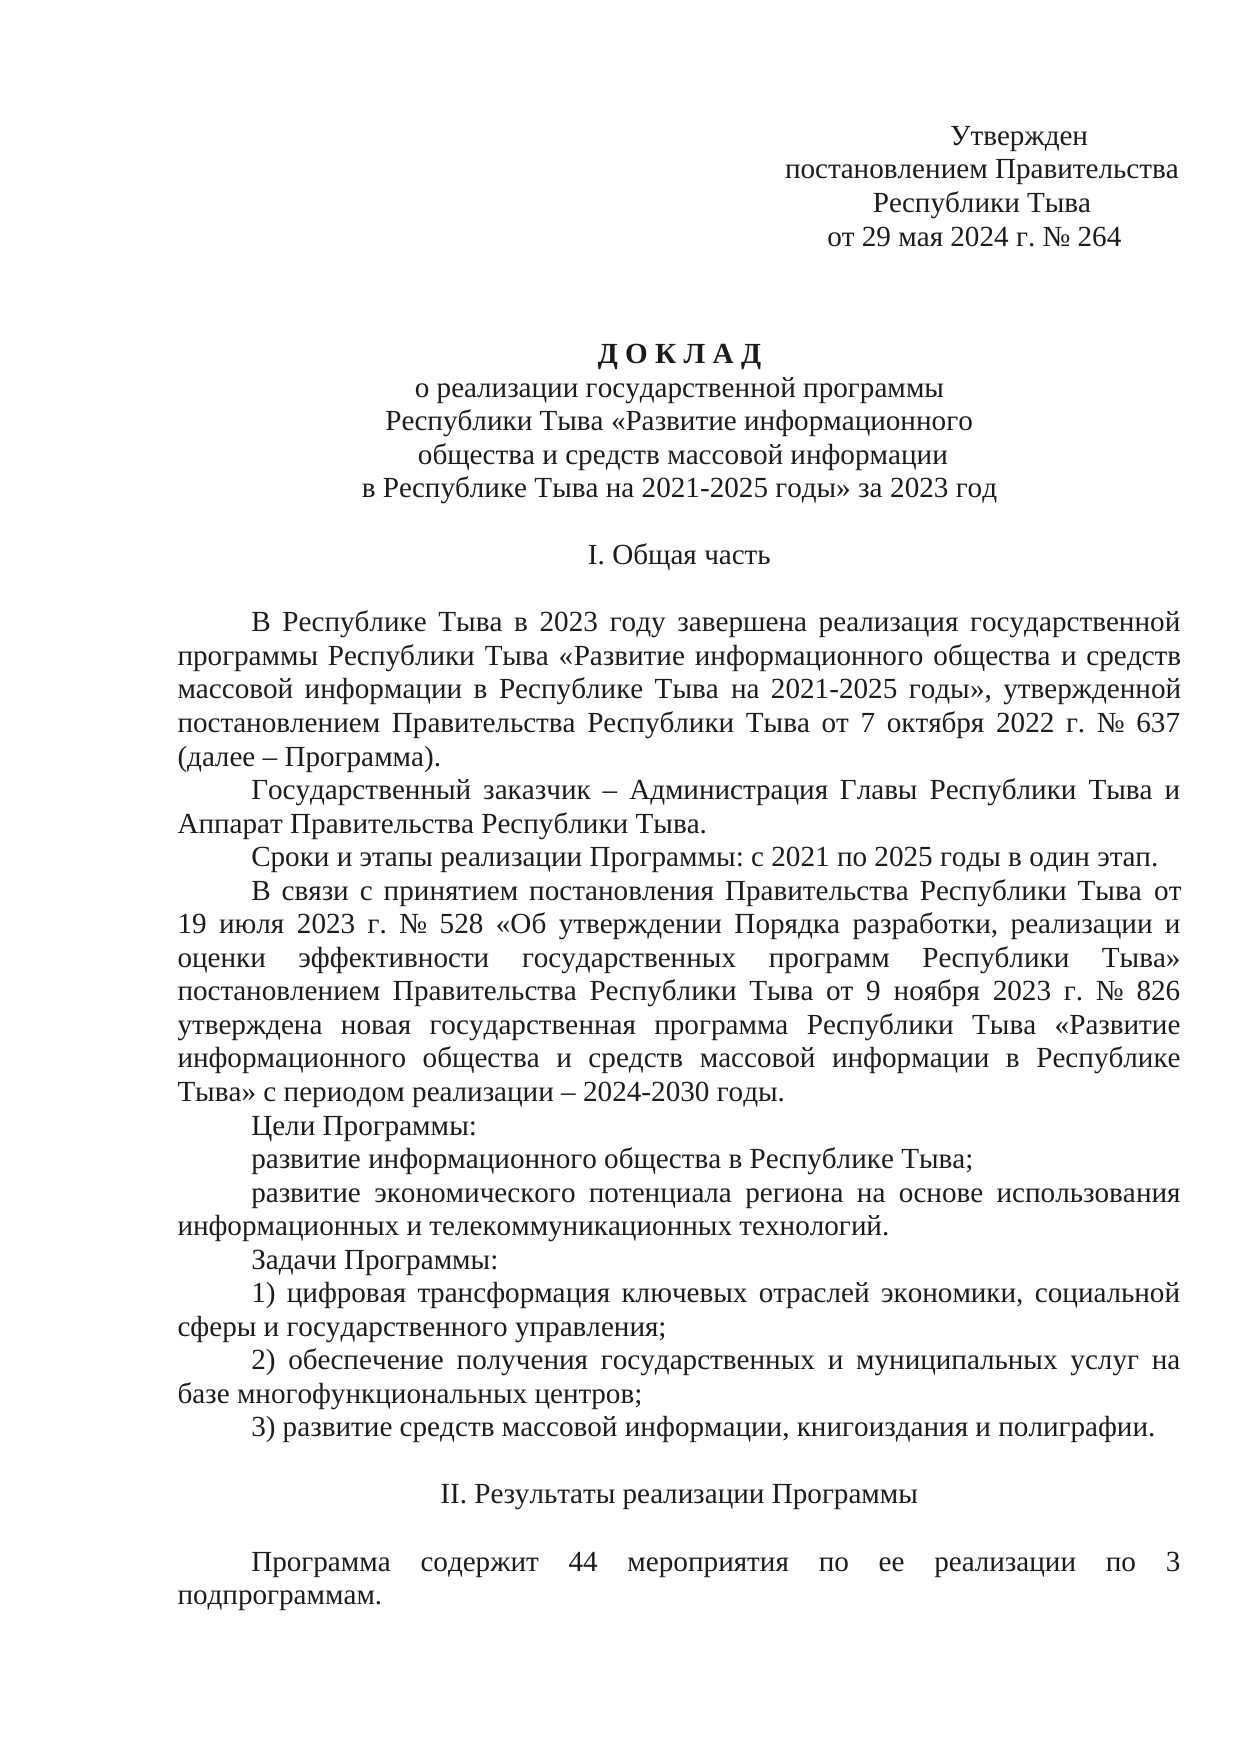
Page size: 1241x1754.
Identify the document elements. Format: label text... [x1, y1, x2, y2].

text постановлением Правительства [783, 152, 1181, 185]
text Программа содержит 44 мероприятия по ее реализации по 3 подпрограммам. [177, 1544, 1181, 1611]
text 2) обеспечение получения государственных и муниципальных услуг на базе многофункциональных центров; [177, 1342, 1181, 1409]
text Д О К Л А Д [177, 336, 1181, 370]
text 3) развитие средств массовой информации, книгоиздания и полиграфии. [177, 1409, 1181, 1443]
text I. Общая часть [177, 537, 1181, 571]
text Республики Тыва «Развитие информационного [177, 403, 1181, 437]
text В Республике Тыва в 2023 году завершена реализация государственной программы Республики Тыва «Развитие информационного общества и средств массовой информации в Республике Тыва на 2021-2025 годы», утвержденной постановлением Правительства Республики Тыва от 7 октября 2022 г. № 637 (далее – Программа). [177, 604, 1181, 772]
text 1) цифровая трансформация ключевых отраслей экономики, социальной сферы и государственного управления; [177, 1275, 1181, 1342]
text общества и средств массовой информации [177, 437, 1181, 470]
text Государственный заказчик – Администрация Главы Республики Тыва и Аппарат Правительства Республики Тыва. [177, 772, 1181, 839]
text Республики Тыва [783, 185, 1181, 219]
text Сроки и этапы реализации Программы: с 2021 по 2025 годы в один этап. [177, 839, 1181, 873]
title от 29 мая 2024 г. № 264 [693, 219, 1181, 252]
text В связи с принятием постановления Правительства Республики Тыва от 19 июля 2023 г. № 528 «Об утверждении Порядка разработки, реализации и оценки эффективности государственных программ Республики Тыва» постановлением Правительства Республики Тыва от 9 ноября 2023 г. № 826 утверждена новая государственная программа Республики Тыва «Развитие информационного общества и средств массовой информации в Республике Тыва» с периодом реализации – 2024-2030 годы. [177, 873, 1181, 1108]
text развитие информационного общества в Республике Тыва; [177, 1141, 1181, 1175]
text Задачи Программы: [177, 1242, 1181, 1275]
text в Республике Тыва на 2021-2025 годы» за 2023 год [177, 470, 1181, 504]
text Цели Программы: [177, 1108, 1181, 1141]
text о реализации государственной программы [177, 370, 1181, 403]
text развитие экономического потенциала региона на основе использования информационных и телекоммуникационных технологий. [177, 1175, 1181, 1242]
text II. Результаты реализации Программы [177, 1477, 1181, 1510]
text Утвержден [783, 118, 1181, 152]
